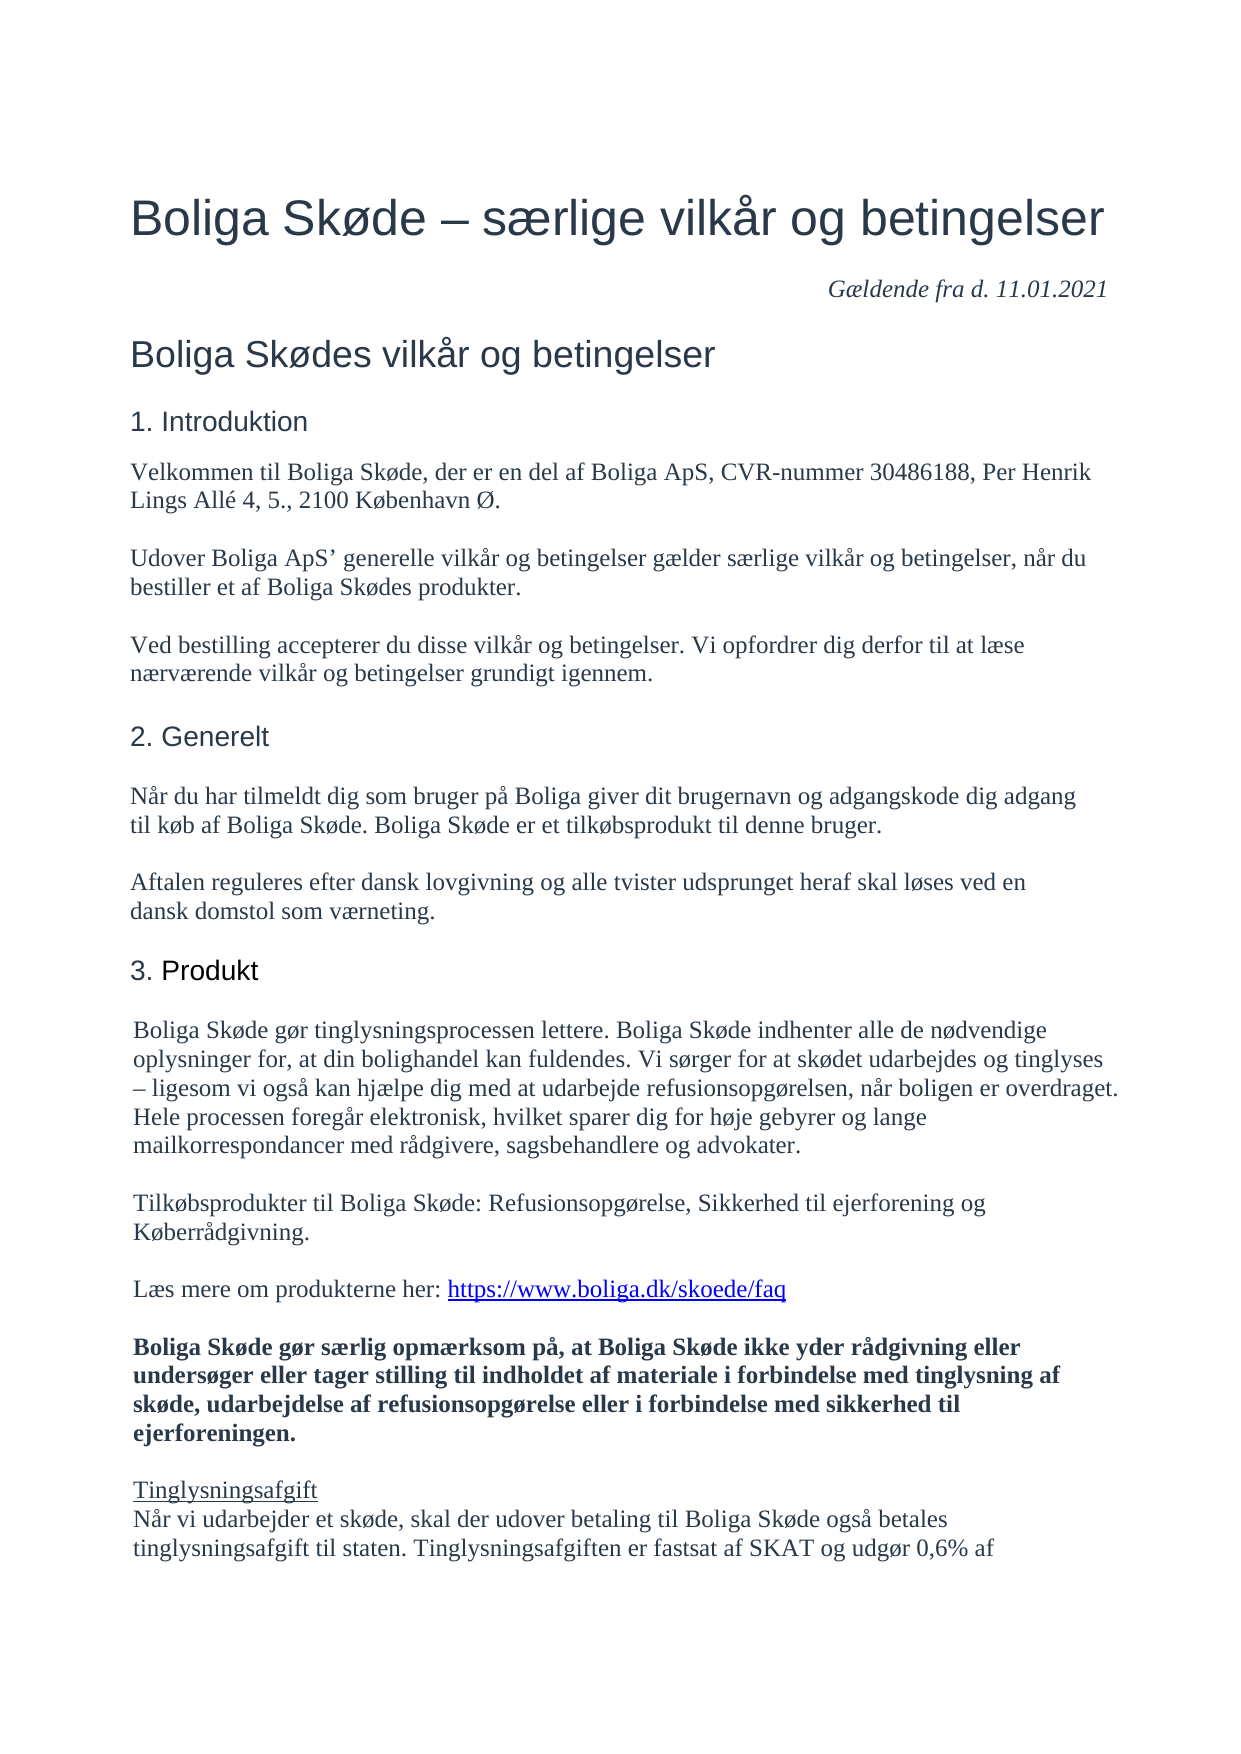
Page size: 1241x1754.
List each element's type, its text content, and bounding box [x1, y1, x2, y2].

text Tinglysningsafgift [133, 1476, 1122, 1504]
subtitle Produkt [130, 954, 1122, 987]
text Velkommen til Boliga Skøde, der er en del af Boliga ApS, CVR-nummer 30486188, Per Henrik Lings Allé 4, 5., 2100 København Ø. [130, 457, 1102, 514]
text Boliga Skøde gør særlig opmærksom på, at Boliga Skøde ikke yder rådgivning eller undersøger eller tager stilling til indholdet af materiale i forbindelse med tinglysning af skøde, udarbejdelse af refusionsopgørelse eller i forbindelse med sikkerhed til ejerforeningen. [133, 1332, 1122, 1447]
text Udover Boliga ApS’ generelle vilkår og betingelser gælder særlige vilkår og betingelser, når du bestiller et af Boliga Skødes produkter. [130, 543, 1102, 601]
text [133, 1504, 1122, 1562]
text Tilkøbsprodukter til Boliga Skøde: Refusionsopgørelse, Sikkerhed til ejerforening og Køberrådgivning. [133, 1188, 1122, 1246]
text Boliga Skøde – særlige vilkår og betingelser [130, 188, 1122, 246]
text Ved bestilling accepterer du disse vilkår og betingelser. Vi opfordrer dig derfor til at læse nærværende vilkår og betingelser grundigt igennem. [130, 630, 1102, 687]
text Aftalen reguleres efter dansk lovgivning og alle tvister udsprunget heraf skal løses ved en dansk domstol som værneting. [130, 839, 1069, 925]
text Gældende fra d. 11.01.2021 [118, 274, 1111, 303]
subtitle Introduktion [130, 405, 1122, 437]
subtitle Boliga Skødes vilkår og betingelser [130, 332, 1122, 376]
text Når du har tilmeldt dig som bruger på Boliga giver dit brugernavn og adgangskode dig adgang til køb af Boliga Skøde. Boliga Skøde er et tilkøbsprodukt til denne bruger. [130, 781, 1102, 839]
text Boliga Skøde gør tinglysningsprocessen lettere. Boliga Skøde indhenter alle de nødvendige oplysninger for, at din bolighandel kan fuldendes. Vi sørger for at skødet udarbejdes og tinglyses – ligesom vi også kan hjælpe dig med at udarbejde refusionsopgørelsen, når boligen er overdraget. Hele processen foregår elektronisk, hvilket sparer dig for høje gebyrer og lange mailkorrespondancer med rådgivere, sagsbehandlere og advokater. [133, 1016, 1122, 1159]
subtitle Generelt [130, 720, 1122, 752]
text Læs mere om produkterne her: https://www.boliga.dk/skoede/faq [133, 1274, 1122, 1303]
